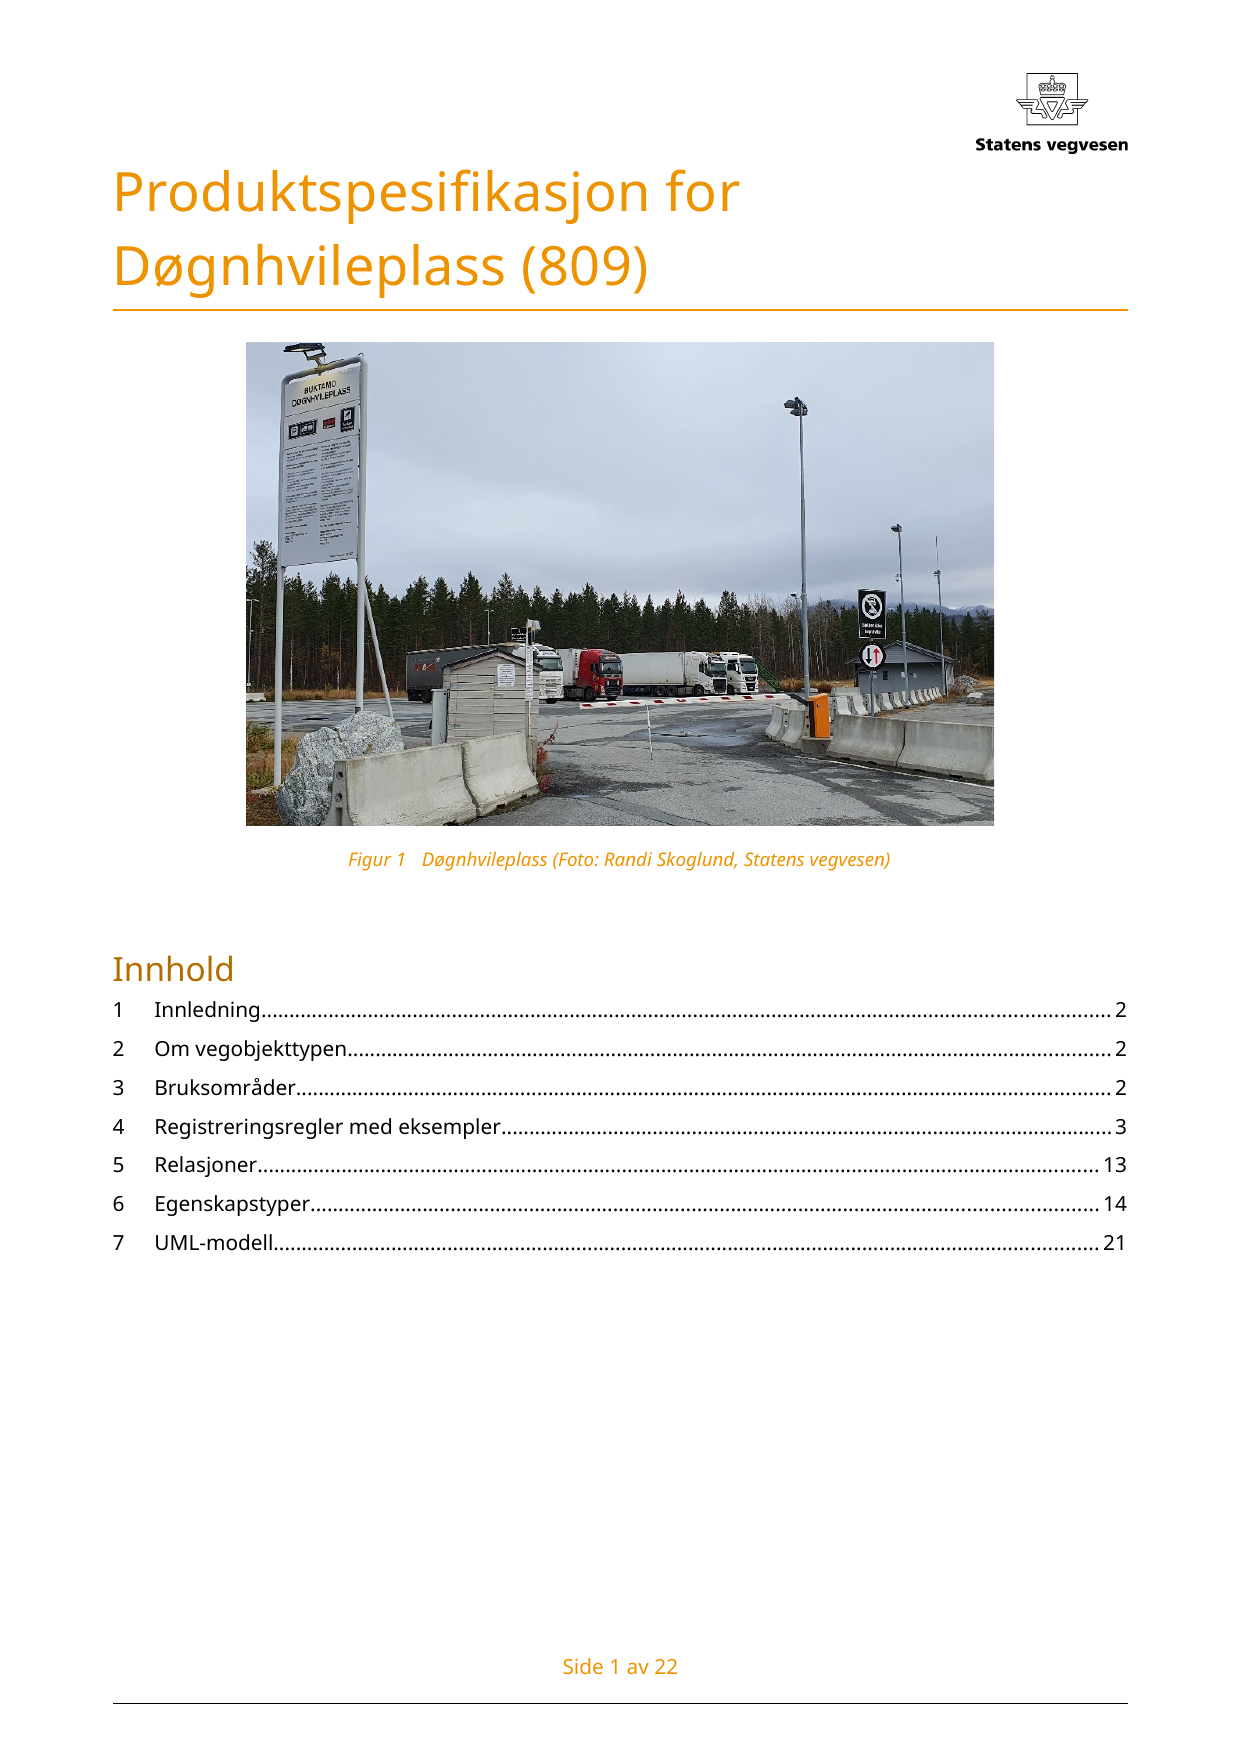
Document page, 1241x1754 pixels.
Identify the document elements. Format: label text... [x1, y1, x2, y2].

picture [976, 73, 1128, 154]
title Døgnhvileplass (809) [112, 227, 1128, 311]
picture [246, 342, 995, 826]
title Produktspesifikasjon for [112, 153, 1128, 227]
text Figur 1 Døgnhvileplass (Foto: Randi Skoglund, Statens vegvesen) [112, 846, 1128, 872]
